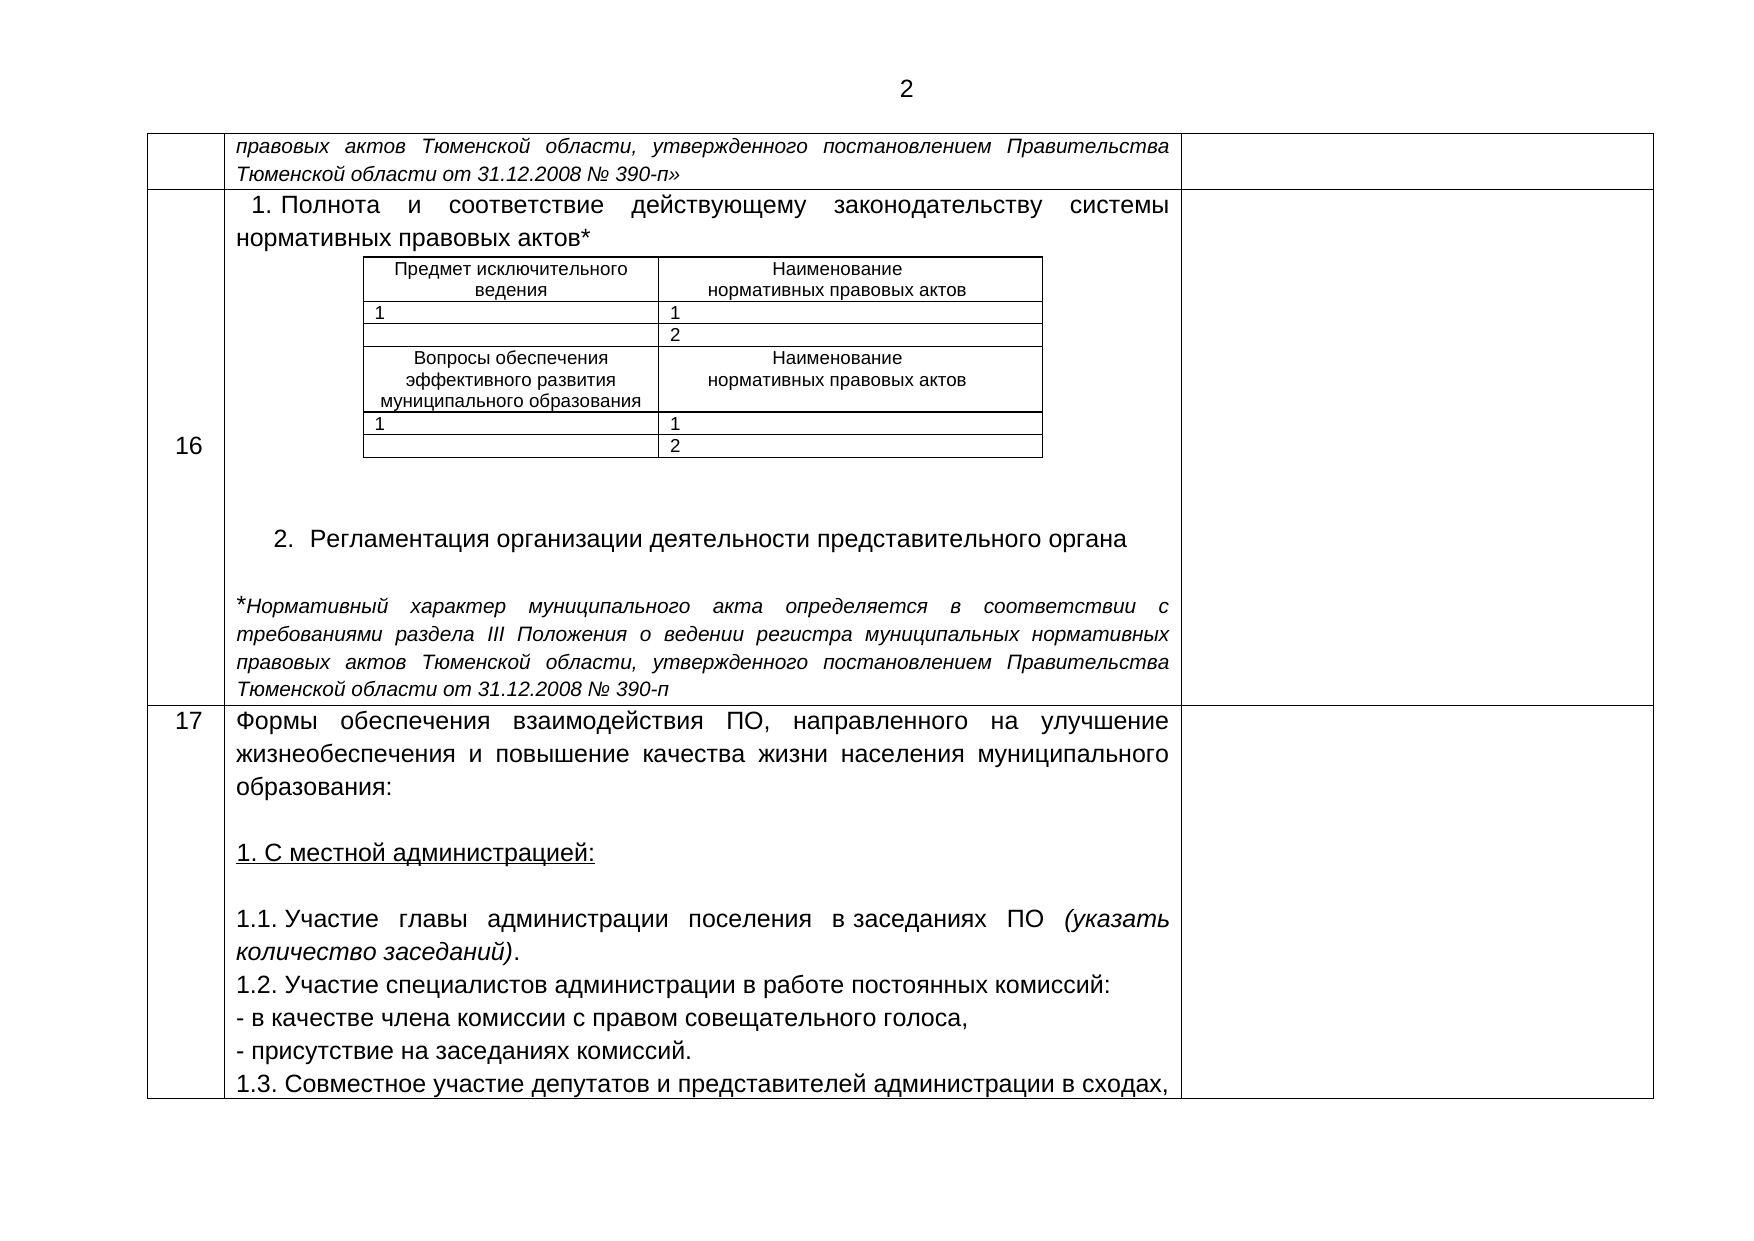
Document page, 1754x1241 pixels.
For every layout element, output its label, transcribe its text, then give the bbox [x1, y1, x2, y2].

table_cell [225, 134, 1181, 189]
table_cell [148, 706, 224, 1098]
table_cell [148, 134, 224, 189]
table_cell [148, 190, 224, 705]
table_cell [1182, 134, 1653, 189]
table_cell [1182, 706, 1653, 1098]
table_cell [225, 706, 1181, 1098]
table_cell [1182, 190, 1653, 705]
table_cell Полнота и соответствие действующему законодательству системы нормативных правовых актов* Регламентация организации деятельности представительного органа *Нормативный характер муниципального акта определяется в соответствии с требованиями раздела III Положения о ведении регистра муниципальных нормативных правовых актов Тюменской области, утвержденного постановлением Правительства Тюменской области от 31.12.2008 № 390-п [225, 190, 1181, 705]
